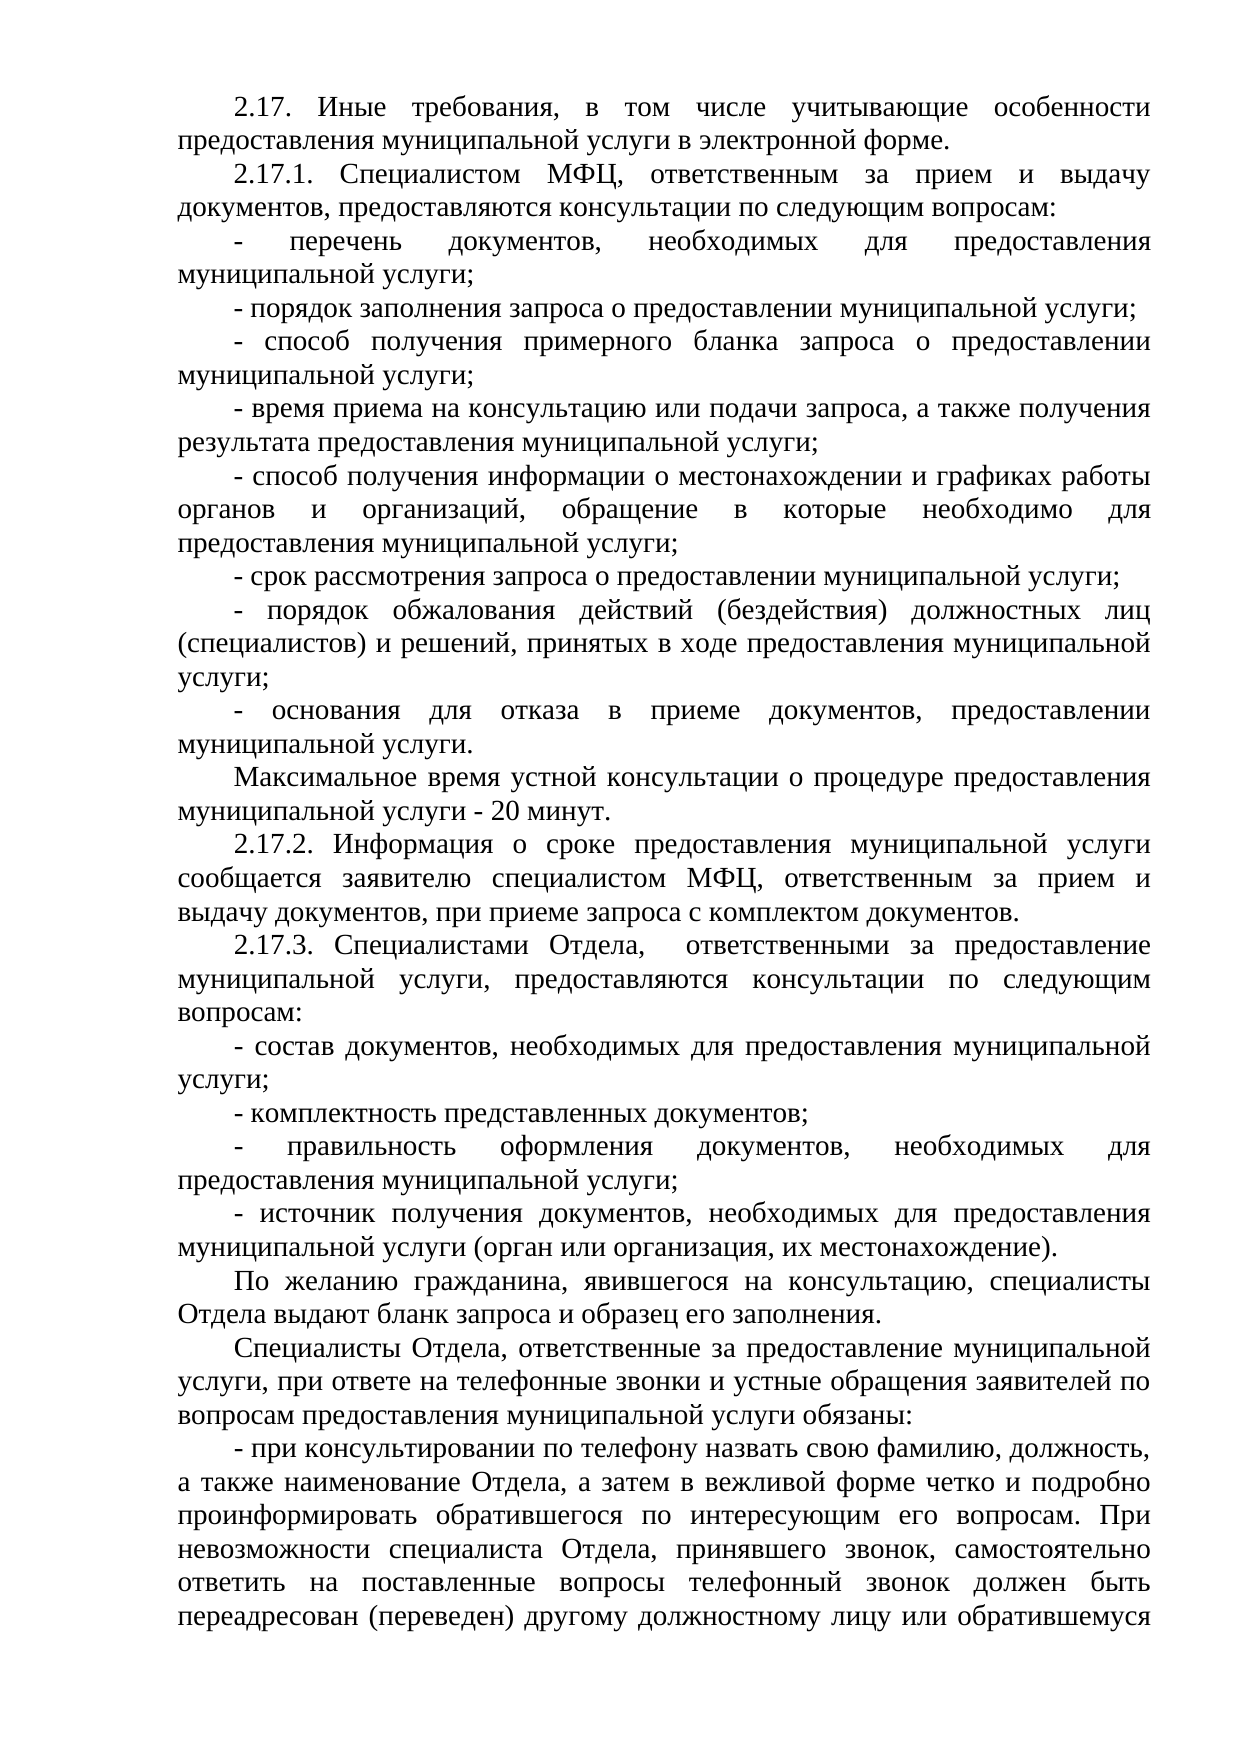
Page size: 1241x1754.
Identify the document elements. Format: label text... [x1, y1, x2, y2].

text - порядок обжалования действий (бездействия) должностных лиц (специалистов) и решений, принятых в ходе предоставления муниципальной услуги; [177, 592, 1152, 692]
text - состав документов, необходимых для предоставления муниципальной услуги; [177, 1028, 1152, 1095]
text - время приема на консультацию или подачи запроса, а также получения результата предоставления муниципальной услуги; [177, 391, 1152, 458]
text - правильность оформления документов, необходимых для предоставления муниципальной услуги; [177, 1128, 1152, 1196]
text - порядок заполнения запроса о предоставлении муниципальной услуги; [177, 290, 1152, 323]
text По желанию гражданина, явившегося на консультацию, специалисты Отдела выдают бланк запроса и образец его заполнения. [177, 1263, 1152, 1330]
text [177, 1430, 1152, 1632]
text - способ получения примерного бланка запроса о предоставлении муниципальной услуги; [177, 323, 1152, 391]
text - источник получения документов, необходимых для предоставления муниципальной услуги (орган или организация, их местонахождение). [177, 1196, 1152, 1263]
text 2.17. Иные требования, в том числе учитывающие особенности предоставления муниципальной услуги в электронной форме. [177, 89, 1152, 156]
text Специалисты Отдела, ответственные за предоставление муниципальной услуги, при ответе на телефонные звонки и устные обращения заявителей по вопросам предоставления муниципальной услуги обязаны: [177, 1330, 1152, 1430]
text - способ получения информации о местонахождении и графиках работы органов и организаций, обращение в которые необходимо для предоставления муниципальной услуги; [177, 458, 1152, 558]
text - перечень документов, необходимых для предоставления муниципальной услуги; [177, 223, 1152, 290]
text 2.17.3. Специалистами Отдела, ответственными за предоставление муниципальной услуги, предоставляются консультации по следующим вопросам: [177, 927, 1152, 1028]
text 2.17.1. Специалистом МФЦ, ответственным за прием и выдачу документов, предоставляются консультации по следующим вопросам: [177, 156, 1152, 223]
text 2.17.2. Информация о сроке предоставления муниципальной услуги сообщается заявителю специалистом МФЦ, ответственным за прием и выдачу документов, при приеме запроса с комплектом документов. [177, 827, 1152, 927]
text - основания для отказа в приеме документов, предоставлении муниципальной услуги. [177, 692, 1152, 759]
text - комплектность представленных документов; [177, 1095, 1152, 1128]
text Максимальное время устной консультации о процедуре предоставления муниципальной услуги - 20 минут. [177, 759, 1152, 827]
text - срок рассмотрения запроса о предоставлении муниципальной услуги; [177, 558, 1152, 592]
